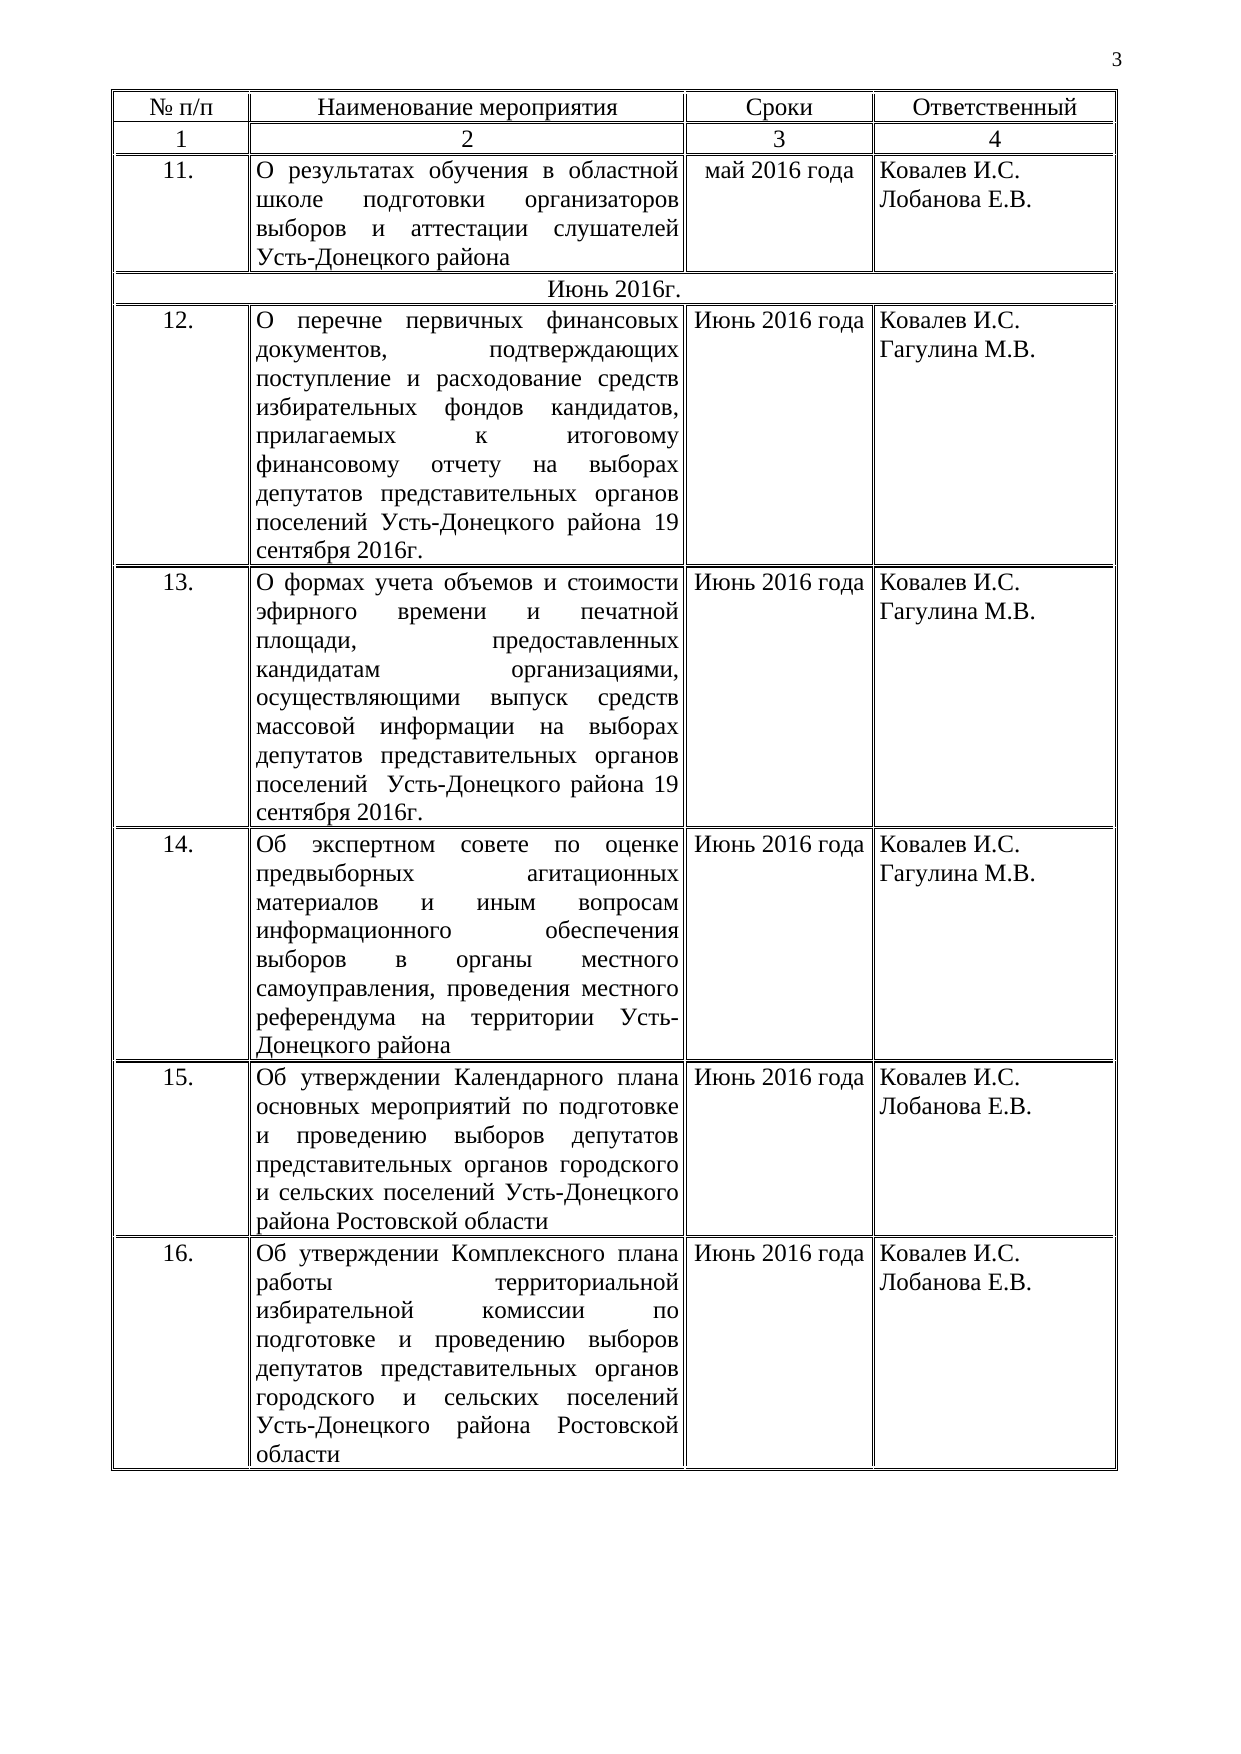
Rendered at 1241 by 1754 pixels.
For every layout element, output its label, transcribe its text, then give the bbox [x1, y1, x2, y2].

table_cell Ковалев И.С. Лобанова Е.В. [873, 1059, 1116, 1235]
table_cell Июнь 2016 года [687, 1063, 872, 1235]
table_cell [114, 303, 248, 564]
table_cell [114, 153, 248, 271]
table_cell О результатах обучения в областной школе подготовки организаторов выборов и аттестации слушателей Усть-Донецкого района [251, 156, 683, 271]
table_cell май 2016 года [687, 156, 872, 271]
table_cell [112, 826, 250, 1059]
table_cell Ковалев И.С. Гагулина М.В. [873, 564, 1116, 826]
table_cell Ковалев И.С. Лобанова Е.В. [875, 153, 1115, 271]
table_cell Июнь 2016г. [114, 271, 1115, 302]
table_cell Июнь 2016 года [685, 1238, 873, 1468]
table_cell [112, 564, 250, 826]
table_header Ответственный [873, 92, 1115, 121]
table_cell Об экспертном совете по оценке предвыборных агитационных материалов и иным вопросам информационного обеспечения выборов в органы местного самоуправления, проведения местного референдума на территории Усть-Донецкого района [251, 829, 683, 1059]
table_cell Ковалев И.С. Гагулина М.В. [873, 826, 1116, 1059]
table_header Сроки [685, 92, 873, 121]
table_cell О формах учета объемов и стоимости эфирного времени и печатной площади, предоставленных кандидатам организациями, осуществляющими выпуск средств массовой информации на выборах депутатов представительных органов поселений Усть-Донецкого района 19 сентября 2016г. [251, 568, 683, 826]
table_cell Июнь 2016 года [687, 829, 872, 1059]
table_cell 1 [114, 122, 248, 152]
table_cell Ковалев И.С. Гагулина М.В. [875, 303, 1115, 564]
table_cell О перечне первичных финансовых документов, подтверждающих поступление и расходование средств избирательных фондов кандидатов, прилагаемых к итоговому финансовому отчету на выборах депутатов представительных органов поселений Усть-Донецкого района 19 сентября 2016г. [251, 306, 683, 564]
table_cell Июнь 2016 года [687, 568, 872, 826]
table_cell 2 [251, 124, 683, 152]
table_header № п/п [114, 90, 250, 121]
table_cell Июнь 2016 года [687, 306, 872, 564]
table_cell Ковалев И.С. Лобанова Е.В. [873, 1235, 1116, 1468]
table_cell Об утверждении Календарного плана основных мероприятий по подготовке и проведению выборов депутатов представительных органов городского и сельских поселений Усть-Донецкого района Ростовской области [251, 1063, 683, 1235]
table_cell [112, 1235, 250, 1468]
table_cell 3 [687, 124, 872, 152]
table_cell [112, 1059, 250, 1235]
table_cell 4 [875, 121, 1115, 152]
table_cell Об утверждении Комплексного плана работы территориальной избирательной комиссии по подготовке и проведению выборов депутатов представительных органов городского и сельских поселений Усть-Донецкого района Ростовской области [250, 1235, 685, 1468]
table_header Наименование мероприятия [250, 90, 685, 121]
